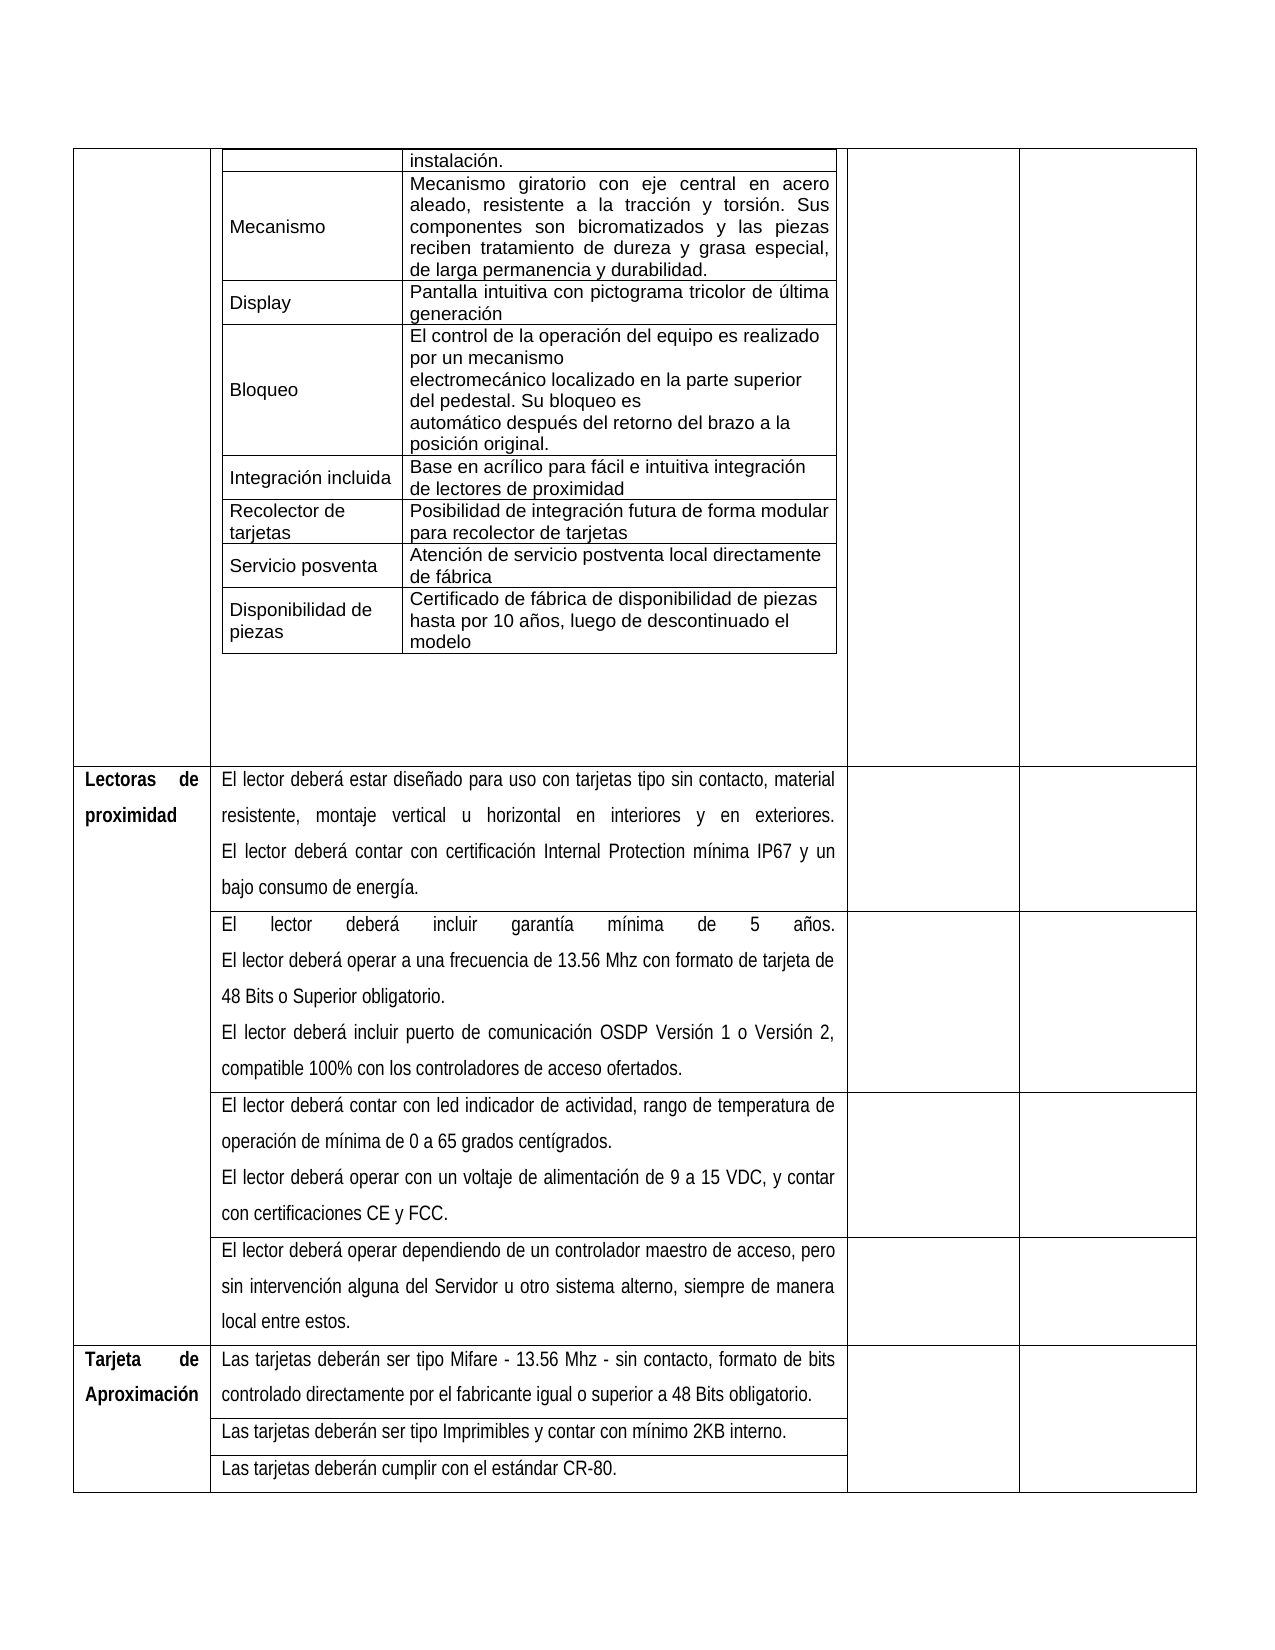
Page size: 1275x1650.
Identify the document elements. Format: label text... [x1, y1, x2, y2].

table_cell Las tarjetas deberán cumplir con el estándar CR-80. [211, 1456, 847, 1492]
table_cell Tarjeta de Aproximación [74, 1346, 210, 1492]
table_cell [848, 912, 1019, 1092]
table_cell El lector deberá operar dependiendo de un controlador maestro de acceso, pero sin intervención alguna del Servidor u otro sistema alterno, siempre de manera local entre estos. [211, 1238, 847, 1345]
table_cell [848, 767, 1019, 911]
table_cell Las tarjetas deberán ser tipo Imprimibles y contar con mínimo 2KB interno. [211, 1419, 847, 1455]
table_cell [1020, 912, 1196, 1092]
table_cell [848, 1238, 1019, 1345]
table_cell [1020, 1346, 1196, 1492]
table_cell El lector deberá contar con led indicador de actividad, rango de temperatura de operación de mínima de 0 a 65 grados centígrados. El lector deberá operar con un voltaje de alimentación de 9 a 15 VDC, y contar con certificaciones CE y FCC. [211, 1093, 847, 1237]
table_cell El lector deberá estar diseñado para uso con tarjetas tipo sin contacto, material resistente, montaje vertical u horizontal en interiores y en exteriores. El lector deberá contar con certificación Internal Protection mínima IP67 y un bajo consumo de energía. [211, 767, 847, 911]
table_cell Lectoras de proximidad [74, 767, 210, 1345]
table_cell El lector deberá incluir garantía mínima de 5 años. El lector deberá operar a una frecuencia de 13.56 Mhz con formato de tarjeta de 48 Bits o Superior obligatorio. El lector deberá incluir puerto de comunicación OSDP Versión 1 o Versión 2, compatible 100% con los controladores de acceso ofertados. [211, 912, 847, 1092]
table_cell [1020, 1238, 1196, 1345]
table_cell [1020, 1093, 1196, 1237]
table_cell Las tarjetas deberán ser tipo Mifare - 13.56 Mhz - sin contacto, formato de bits controlado directamente por el fabricante igual o superior a 48 Bits obligatorio. [211, 1346, 847, 1418]
table_cell [848, 1093, 1019, 1237]
table_cell [848, 1346, 1019, 1492]
table_cell [1020, 767, 1196, 911]
